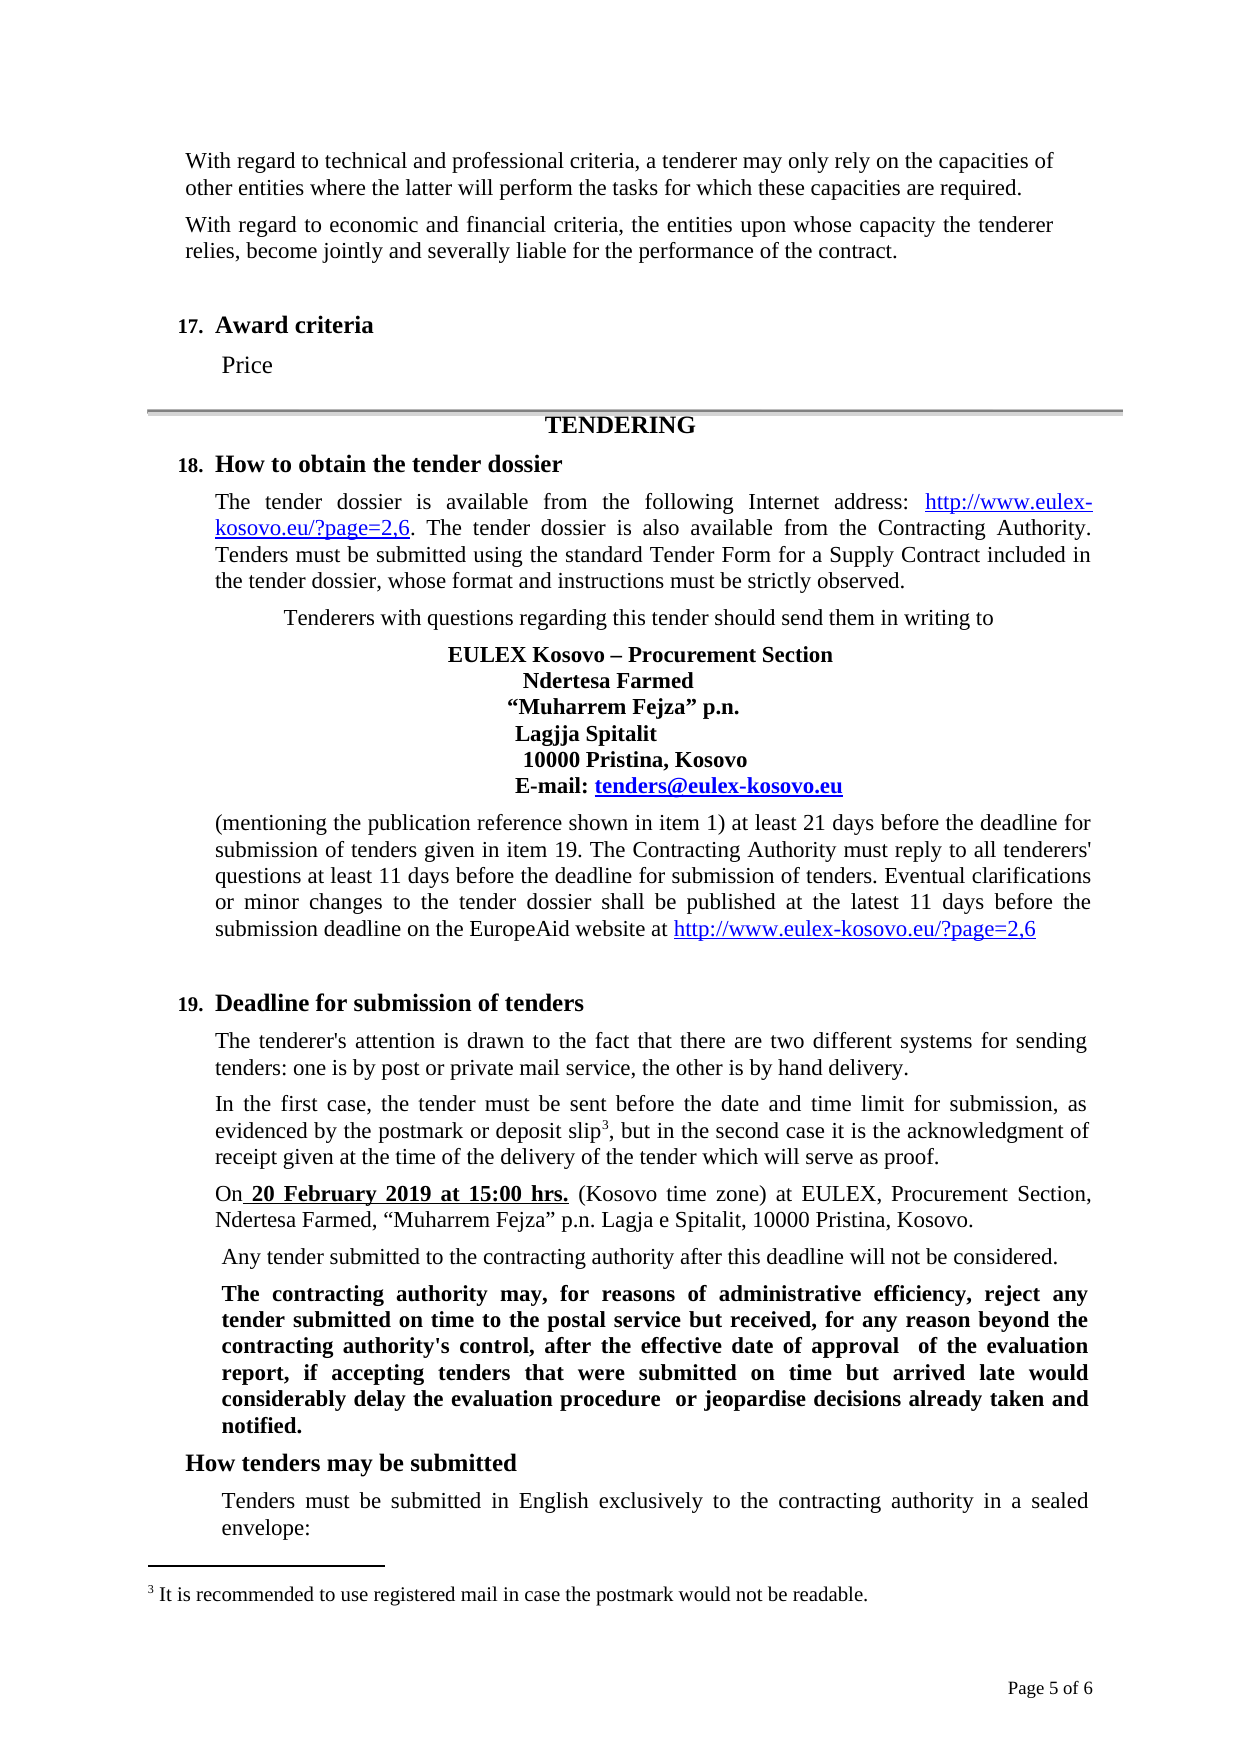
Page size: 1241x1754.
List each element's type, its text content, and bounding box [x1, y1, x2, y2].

text 10000 Pristina, Kosovo [515, 746, 1093, 772]
text The tenderer's attention is drawn to the fact that there are two different systems for sending tenders: one is by post or private mail service, the other is by hand delivery. [215, 1027, 1090, 1080]
text Tenderers with questions regarding this tender should send them in writing to [215, 604, 1093, 630]
text “Muharrem Fejza” p.n. [499, 693, 1093, 720]
list Award criteria [177, 311, 1093, 339]
text In the first case, the tender must be sent before the date and time limit for submission, as evidenced by the postmark or deposit slip, but in the second case it is the acknowledgment of receipt given at the time of the delivery of the tender which will serve as proof. [215, 1091, 1090, 1169]
text (mentioning the publication reference shown in item 1) at least 21 days before the deadline for submission of tenders given in item 19. The Contracting Authority must reply to all tenderers' questions at least 11 days before the deadline for submission of tenders. Eventual clarifications or minor changes to the tender dossier shall be published at the latest 11 days before the submission deadline on the EuropeAid website at http://www.eulex-kosovo.eu/?page=2,6 [215, 809, 1093, 941]
text Tenders must be submitted in English exclusively to the contracting authority in a sealed envelope: [221, 1488, 1090, 1540]
text TENDERING [148, 416, 1093, 438]
text EULEX Kosovo – Procurement Section [440, 641, 1093, 667]
text The contracting authority may, for reasons of administrative efficiency, reject any tender submitted on time to the postal service but received, for any reason beyond the contracting authority's control, after the effective date of approval of the evaluation report, if accepting tenders that were submitted on time but arrived late would considerably delay the evaluation procedure or jeopardise decisions already taken and notified. [221, 1280, 1090, 1438]
text Any tender submitted to the contracting authority after this deadline will not be considered. [221, 1243, 1092, 1269]
list Deadline for submission of tenders [177, 988, 1093, 1017]
text Price [221, 350, 1055, 378]
list How to obtain the tender dossier [177, 449, 1093, 478]
text Ndertesa Farmed [507, 667, 1093, 693]
text Lagjja Spitalit [491, 720, 1093, 746]
text How tenders may be submitted [185, 1448, 1090, 1477]
text The tender dossier is available from the following Internet address: http://www.eulex-kosovo.eu/?page=2,6. The tender dossier is also available from the Contracting Authority. Tenders must be submitted using the standard Tender Form for a Supply Contract included in the tender dossier, whose format and instructions must be strictly observed. [215, 488, 1092, 593]
text On 20 February 2019 at 15:00 hrs. (Kosovo time zone) at EULEX, Procurement Section, Ndertesa Farmed, “Muharrem Fejza” p.n. Lagja e Spitalit, 10000 Pristina, Kosovo. [215, 1180, 1092, 1233]
text With regard to technical and professional criteria, a tenderer may only rely on the capacities of other entities where the latter will perform the tasks for which these capacities are required. [185, 148, 1055, 200]
text With regard to economic and financial criteria, the entities upon whose capacity the tenderer relies, become jointly and severally liable for the performance of the contract. [185, 211, 1055, 263]
text E-mail: tenders@eulex-kosovo.eu [507, 772, 1093, 799]
